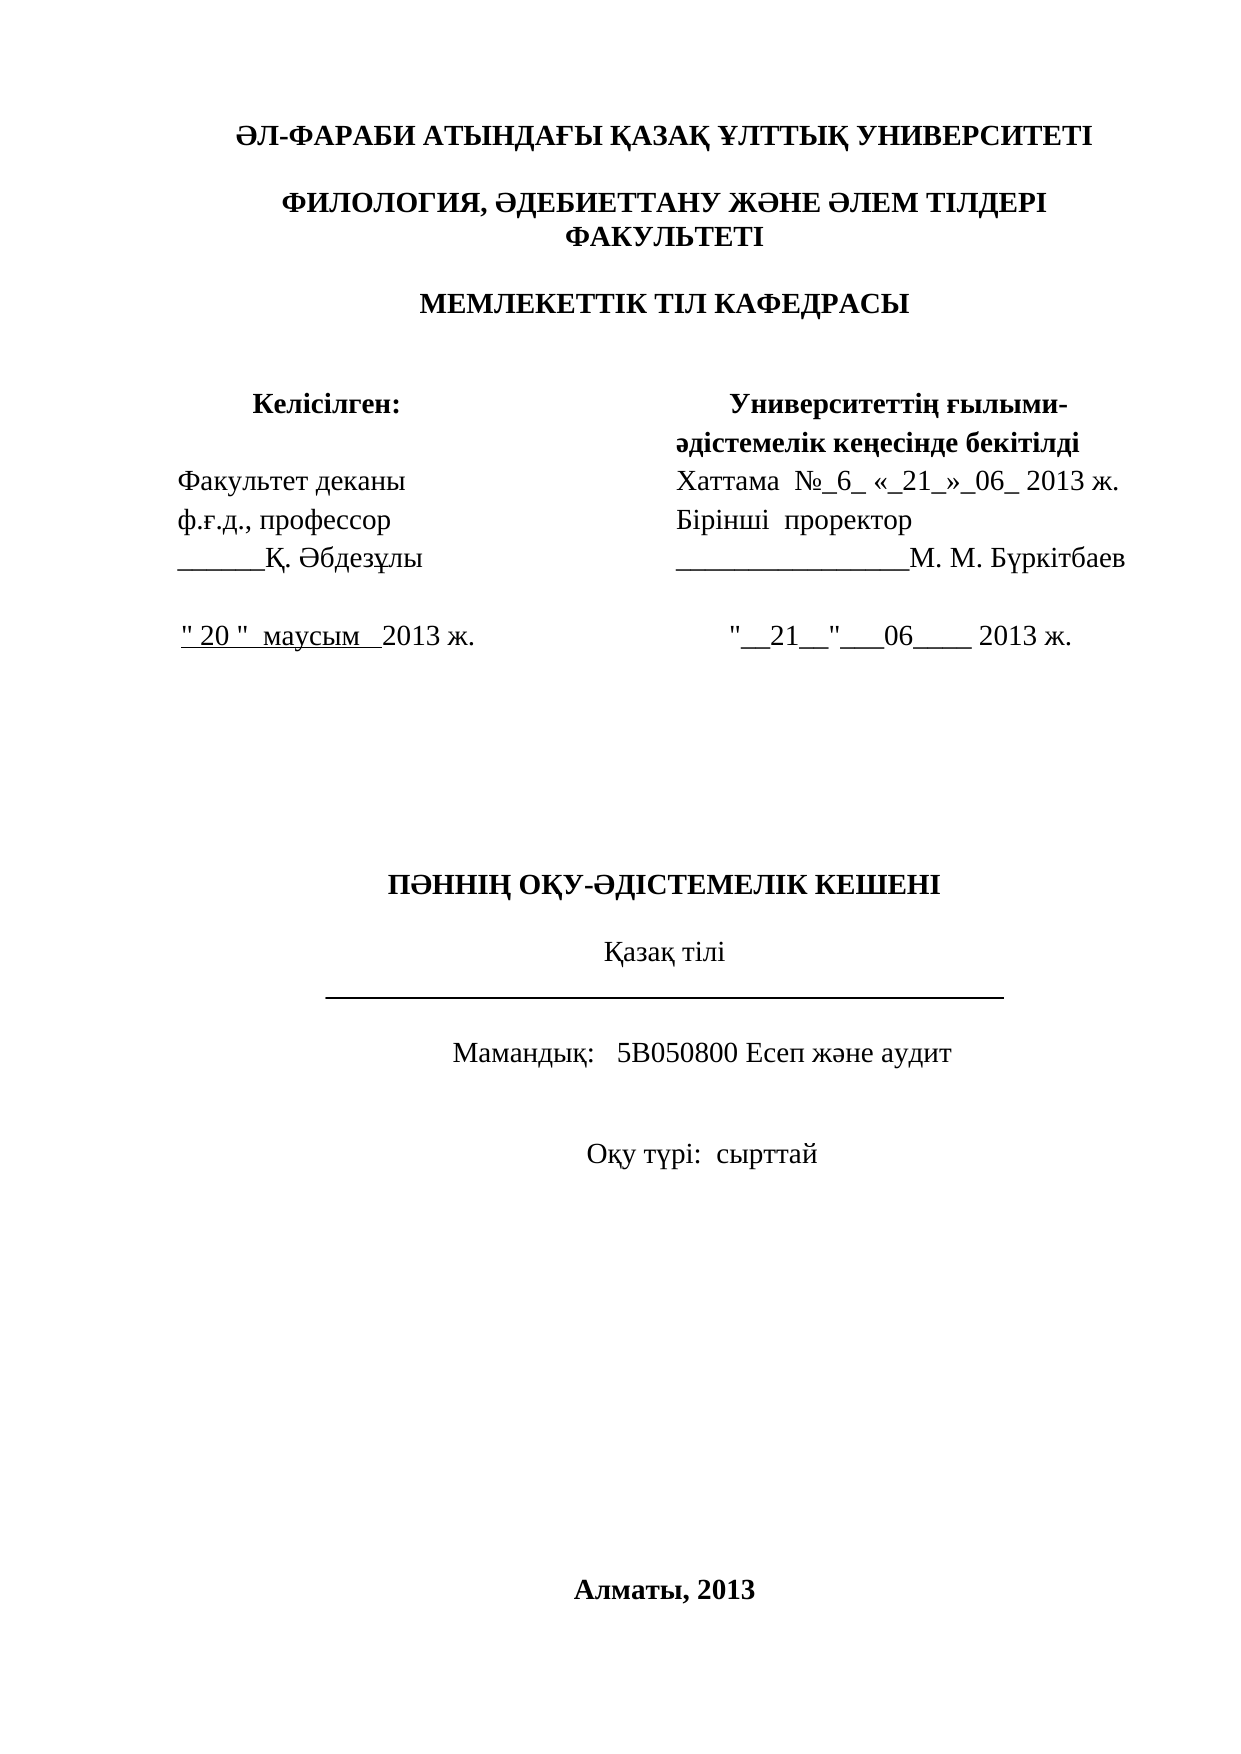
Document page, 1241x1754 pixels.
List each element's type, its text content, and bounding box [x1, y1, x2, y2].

text Оқу түрі: сырттай [177, 1136, 1152, 1169]
subtitle _______________________ _______________________ [177, 968, 1152, 1002]
text Алматы, 2013 [177, 1572, 1152, 1605]
text Мамандық: 5В050800 Есеп және аудит [177, 1035, 1152, 1069]
subtitle Қазақ тілі [177, 934, 1152, 968]
subtitle ПӘННІҢ ОҚУ-ӘДІСТЕМЕЛІК КЕШЕНІ [177, 867, 1152, 901]
text ӘЛ-ФАРАБИ АТЫНДАҒЫ ҚАЗАҚ ҰЛТТЫҚ УНИВЕРСИТЕТІ [177, 118, 1152, 152]
table_header Келісілген: Факультет деканы ф.ғ.д., профессор ______Қ. Әбдезұлы " 20 " маусым 2013 ж. [166, 386, 664, 733]
text МЕМЛЕКЕТТІК ТІЛ КАФЕДРАСЫ [177, 286, 1152, 319]
table_header Университеттің ғылыми-әдістемелік кеңесінде бекітілді Хаттама №_6_ «_21_»_06_ 2013 ж. Бірінші проректор ________________М. М. Бүркітбаев "__21__"___06____ 2013 ж. [665, 386, 1163, 733]
text ФИЛОЛОГИЯ, ӘДЕБИЕТТАНУ ЖӘНЕ ӘЛЕМ ТІЛДЕРІ ФАКУЛЬТЕТІ [177, 185, 1152, 252]
